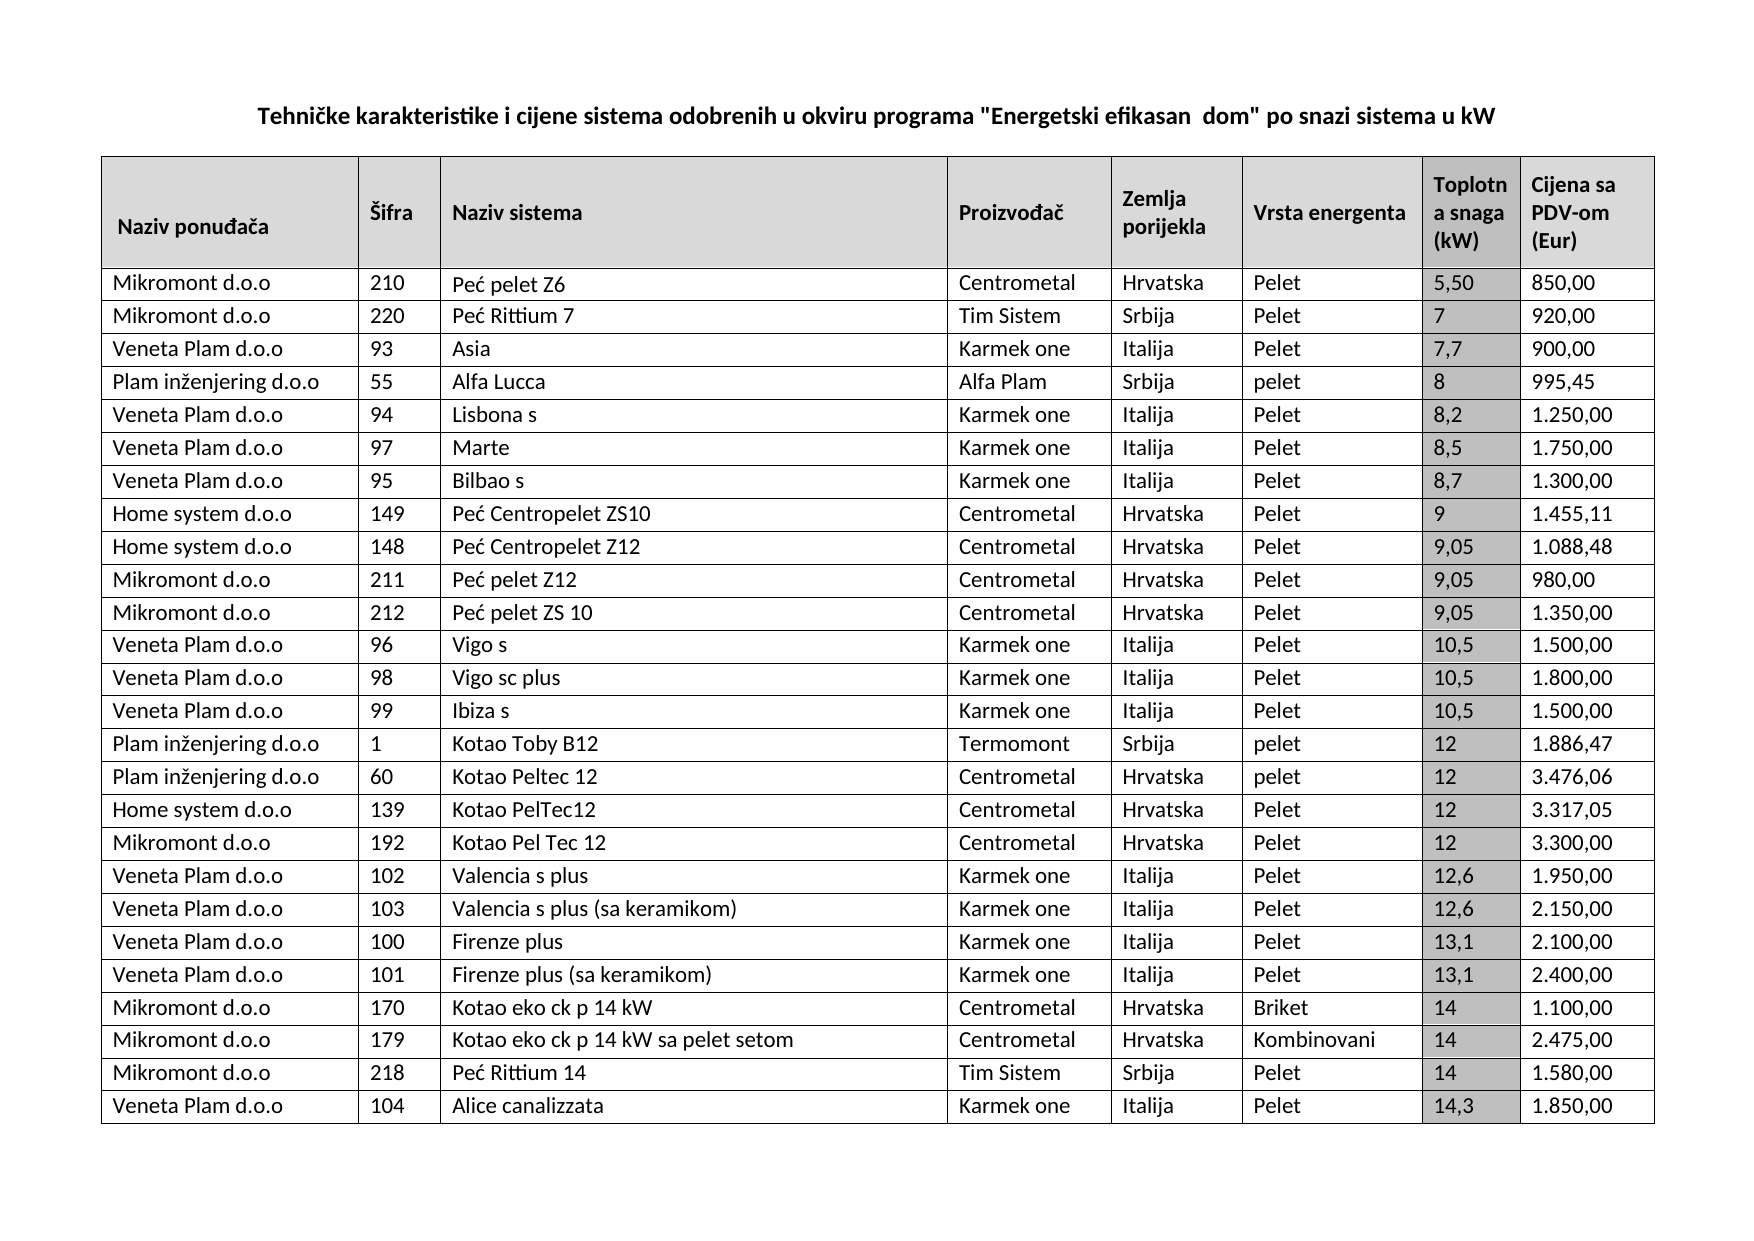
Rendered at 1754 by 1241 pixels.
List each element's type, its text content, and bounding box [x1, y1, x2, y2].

table_cell pelet [1243, 762, 1422, 794]
table_cell Valencia s plus [441, 861, 947, 893]
table_cell 1.350,00 [1521, 598, 1654, 629]
table_cell Pelet [1243, 400, 1422, 432]
table_cell Karmek one [948, 696, 1111, 728]
table_cell Pelet [1243, 1091, 1422, 1123]
table_cell 1.580,00 [1521, 1059, 1654, 1090]
table_cell Termomont [948, 729, 1111, 761]
table_cell 9 [1423, 499, 1520, 531]
table_cell 100 [359, 927, 440, 959]
text Tehničke karakteristike i cijene sistema odobrenih u okviru programa "Energetski efikasan dom" po snazi sistema u kW [100, 100, 1653, 131]
table_cell Hrvatska [1112, 269, 1242, 300]
table_cell 14 [1423, 1026, 1520, 1057]
table_cell Karmek one [948, 960, 1111, 992]
table_cell 7 [1423, 301, 1520, 333]
table_cell 995,45 [1521, 367, 1654, 399]
table_cell Centrometal [948, 762, 1111, 794]
table_cell Italija [1112, 466, 1242, 498]
table_cell 170 [359, 993, 440, 1024]
table_cell 3.300,00 [1521, 828, 1654, 860]
table_header Cijena sa PDV-om (Eur) [1521, 157, 1654, 267]
table_cell Pelet [1243, 499, 1422, 531]
table_header Toplotna snaga (kW) [1423, 157, 1520, 267]
table_cell 1.250,00 [1521, 400, 1654, 432]
table_cell Italija [1112, 960, 1242, 992]
table_cell 12 [1423, 828, 1520, 860]
table_cell Firenze plus [441, 927, 947, 959]
table_cell 980,00 [1521, 565, 1654, 597]
table_cell Marte [441, 433, 947, 465]
table_cell 102 [359, 861, 440, 893]
table_cell Karmek one [948, 631, 1111, 662]
table_cell Pelet [1243, 828, 1422, 860]
table_cell Kotao Peltec 12 [441, 762, 947, 794]
table_cell Italija [1112, 334, 1242, 366]
table_cell Peć pelet Z12 [441, 565, 947, 597]
table_cell 55 [359, 367, 440, 399]
table_cell Kotao eko ck p 14 kW sa pelet setom [441, 1026, 947, 1057]
table_cell Alfa Plam [948, 367, 1111, 399]
table_cell Srbija [1112, 1059, 1242, 1090]
table_cell Veneta Plam d.o.o [102, 927, 358, 959]
table_cell 101 [359, 960, 440, 992]
table_cell Veneta Plam d.o.o [102, 1091, 358, 1123]
table_cell 5,50 [1423, 269, 1520, 300]
table_cell pelet [1243, 729, 1422, 761]
table_cell Italija [1112, 861, 1242, 893]
table_cell pelet [1243, 367, 1422, 399]
table_cell Hrvatska [1112, 762, 1242, 794]
table_header Vrsta energenta [1243, 157, 1422, 267]
table_cell 2.475,00 [1521, 1026, 1654, 1057]
table_cell 60 [359, 762, 440, 794]
table_cell Pelet [1243, 565, 1422, 597]
table_cell Alice canalizzata [441, 1091, 947, 1123]
table_cell Tim Sistem [948, 1059, 1111, 1090]
table_cell 9,05 [1423, 532, 1520, 564]
table_cell Centrometal [948, 499, 1111, 531]
table_cell Pelet [1243, 598, 1422, 629]
table_cell Mikromont d.o.o [102, 828, 358, 860]
table_cell Ibiza s [441, 696, 947, 728]
table_cell 13,1 [1423, 960, 1520, 992]
table_cell Plam inženjering d.o.o [102, 367, 358, 399]
table_cell Plam inženjering d.o.o [102, 762, 358, 794]
table_cell 850,00 [1521, 269, 1654, 300]
table_cell Kotao Toby B12 [441, 729, 947, 761]
table_cell Peć Centropelet Z12 [441, 532, 947, 564]
table_cell 96 [359, 631, 440, 662]
table_cell Mikromont d.o.o [102, 993, 358, 1024]
table_cell Italija [1112, 400, 1242, 432]
table_cell Srbija [1112, 729, 1242, 761]
table_cell Veneta Plam d.o.o [102, 960, 358, 992]
table_cell Veneta Plam d.o.o [102, 861, 358, 893]
table_cell 1.100,00 [1521, 993, 1654, 1024]
table_cell Pelet [1243, 927, 1422, 959]
table_cell Hrvatska [1112, 828, 1242, 860]
table_cell 149 [359, 499, 440, 531]
table_cell 7,7 [1423, 334, 1520, 366]
table_cell Kombinovani [1243, 1026, 1422, 1057]
table_cell Vigo s [441, 631, 947, 662]
table_cell 9,05 [1423, 598, 1520, 629]
table_cell Mikromont d.o.o [102, 1059, 358, 1090]
table_cell 14 [1423, 993, 1520, 1024]
table_cell 8,7 [1423, 466, 1520, 498]
table_cell Centrometal [948, 828, 1111, 860]
table_cell Hrvatska [1112, 1026, 1242, 1057]
table_header Zemlja porijekla [1112, 157, 1242, 267]
table_cell 1 [359, 729, 440, 761]
table_cell 148 [359, 532, 440, 564]
table_cell 1.850,00 [1521, 1091, 1654, 1123]
table_cell Centrometal [948, 993, 1111, 1024]
table_cell Karmek one [948, 466, 1111, 498]
table_cell 12 [1423, 762, 1520, 794]
table_cell Asia [441, 334, 947, 366]
table_cell 920,00 [1521, 301, 1654, 333]
table_cell 97 [359, 433, 440, 465]
table_cell Pelet [1243, 1059, 1422, 1090]
table_cell Centrometal [948, 1026, 1111, 1057]
table_cell 900,00 [1521, 334, 1654, 366]
table_cell 12 [1423, 729, 1520, 761]
table_cell Home system d.o.o [102, 532, 358, 564]
table_cell Srbija [1112, 367, 1242, 399]
table_cell Pelet [1243, 795, 1422, 827]
table_cell Lisbona s [441, 400, 947, 432]
table_cell 95 [359, 466, 440, 498]
table_cell Pelet [1243, 696, 1422, 728]
table_cell 1.088,48 [1521, 532, 1654, 564]
table_cell 1.455,11 [1521, 499, 1654, 531]
table_cell Italija [1112, 1091, 1242, 1123]
table_cell 211 [359, 565, 440, 597]
table_cell Pelet [1243, 631, 1422, 662]
table_cell Italija [1112, 894, 1242, 926]
table_cell Bilbao s [441, 466, 947, 498]
table_cell Veneta Plam d.o.o [102, 894, 358, 926]
table_cell Mikromont d.o.o [102, 598, 358, 629]
table_cell Peć pelet Z6 [441, 269, 947, 300]
table_header Proizvođač [948, 157, 1111, 267]
table_cell 1.300,00 [1521, 466, 1654, 498]
table_cell Mikromont d.o.o [102, 269, 358, 300]
table_cell 192 [359, 828, 440, 860]
table_cell Hrvatska [1112, 795, 1242, 827]
table_cell 3.476,06 [1521, 762, 1654, 794]
table_cell Veneta Plam d.o.o [102, 334, 358, 366]
table_cell Veneta Plam d.o.o [102, 433, 358, 465]
table_cell Mikromont d.o.o [102, 565, 358, 597]
table_cell Kotao eko ck p 14 kW [441, 993, 947, 1024]
table_cell Centrometal [948, 269, 1111, 300]
table_cell Hrvatska [1112, 598, 1242, 629]
table_cell 2.400,00 [1521, 960, 1654, 992]
table_cell Karmek one [948, 334, 1111, 366]
table_cell 14,3 [1423, 1091, 1520, 1123]
table_cell Centrometal [948, 532, 1111, 564]
table_cell Srbija [1112, 301, 1242, 333]
table_cell 12,6 [1423, 894, 1520, 926]
table_header Šifra [359, 157, 440, 267]
table_cell 10,5 [1423, 696, 1520, 728]
table_cell 210 [359, 269, 440, 300]
table_cell 10,5 [1423, 631, 1520, 662]
table_cell Pelet [1243, 861, 1422, 893]
table_cell Kotao PelTec12 [441, 795, 947, 827]
table_cell Mikromont d.o.o [102, 301, 358, 333]
table_cell Karmek one [948, 433, 1111, 465]
table_cell 94 [359, 400, 440, 432]
table_cell Hrvatska [1112, 499, 1242, 531]
table_cell 139 [359, 795, 440, 827]
table_cell 1.886,47 [1521, 729, 1654, 761]
table_cell Pelet [1243, 269, 1422, 300]
table_cell Karmek one [948, 861, 1111, 893]
table_cell Italija [1112, 631, 1242, 662]
table_cell Veneta Plam d.o.o [102, 696, 358, 728]
table_cell 2.100,00 [1521, 927, 1654, 959]
table_cell 212 [359, 598, 440, 629]
table_cell Pelet [1243, 960, 1422, 992]
table_cell Karmek one [948, 400, 1111, 432]
table_cell 9,05 [1423, 565, 1520, 597]
table_cell 1.950,00 [1521, 861, 1654, 893]
table_cell Pelet [1243, 894, 1422, 926]
table_cell 1.500,00 [1521, 696, 1654, 728]
table_cell Pelet [1243, 433, 1422, 465]
table_header Naziv sistema [441, 157, 947, 267]
table_cell 98 [359, 664, 440, 695]
table_cell Pelet [1243, 466, 1422, 498]
table_cell 2.150,00 [1521, 894, 1654, 926]
table_cell Mikromont d.o.o [102, 1026, 358, 1057]
table_cell 218 [359, 1059, 440, 1090]
table_cell Centrometal [948, 795, 1111, 827]
table_cell Pelet [1243, 334, 1422, 366]
table_cell 12 [1423, 795, 1520, 827]
table_cell Karmek one [948, 927, 1111, 959]
table_cell Italija [1112, 433, 1242, 465]
table_cell Veneta Plam d.o.o [102, 466, 358, 498]
table_cell 1.500,00 [1521, 631, 1654, 662]
table_cell Plam inženjering d.o.o [102, 729, 358, 761]
table_cell 93 [359, 334, 440, 366]
table_cell Peć pelet ZS 10 [441, 598, 947, 629]
table_cell Peć Rittium 14 [441, 1059, 947, 1090]
table_cell Centrometal [948, 565, 1111, 597]
table_cell Karmek one [948, 894, 1111, 926]
table_cell Peć Rittium 7 [441, 301, 947, 333]
table_cell Italija [1112, 696, 1242, 728]
table_cell Home system d.o.o [102, 499, 358, 531]
table_cell Centrometal [948, 598, 1111, 629]
table_cell 8,5 [1423, 433, 1520, 465]
table_cell 104 [359, 1091, 440, 1123]
table_cell 14 [1423, 1059, 1520, 1090]
table_cell Firenze plus (sa keramikom) [441, 960, 947, 992]
table_cell 10,5 [1423, 664, 1520, 695]
table_cell Karmek one [948, 664, 1111, 695]
table_cell 8 [1423, 367, 1520, 399]
table_cell Hrvatska [1112, 565, 1242, 597]
table_cell 12,6 [1423, 861, 1520, 893]
table_cell 13,1 [1423, 927, 1520, 959]
table_cell Pelet [1243, 532, 1422, 564]
table_cell Home system d.o.o [102, 795, 358, 827]
table_cell 179 [359, 1026, 440, 1057]
table_cell Italija [1112, 927, 1242, 959]
table_cell Vigo sc plus [441, 664, 947, 695]
table_cell 3.317,05 [1521, 795, 1654, 827]
table_cell Veneta Plam d.o.o [102, 664, 358, 695]
table_cell 1.750,00 [1521, 433, 1654, 465]
table_header Naziv ponuđača [102, 157, 358, 267]
table_cell Pelet [1243, 301, 1422, 333]
table_cell Valencia s plus (sa keramikom) [441, 894, 947, 926]
table_cell Kotao Pel Tec 12 [441, 828, 947, 860]
table_cell Hrvatska [1112, 532, 1242, 564]
table_cell 220 [359, 301, 440, 333]
table_cell Tim Sistem [948, 301, 1111, 333]
table_cell Alfa Lucca [441, 367, 947, 399]
table_cell Italija [1112, 664, 1242, 695]
table_cell 99 [359, 696, 440, 728]
table_cell Veneta Plam d.o.o [102, 400, 358, 432]
table_cell 1.800,00 [1521, 664, 1654, 695]
table_cell Briket [1243, 993, 1422, 1024]
table_cell Pelet [1243, 664, 1422, 695]
table_cell Veneta Plam d.o.o [102, 631, 358, 662]
table_cell Hrvatska [1112, 993, 1242, 1024]
table_cell 103 [359, 894, 440, 926]
table_cell Karmek one [948, 1091, 1111, 1123]
table_cell Peć Centropelet ZS10 [441, 499, 947, 531]
table_cell 8,2 [1423, 400, 1520, 432]
